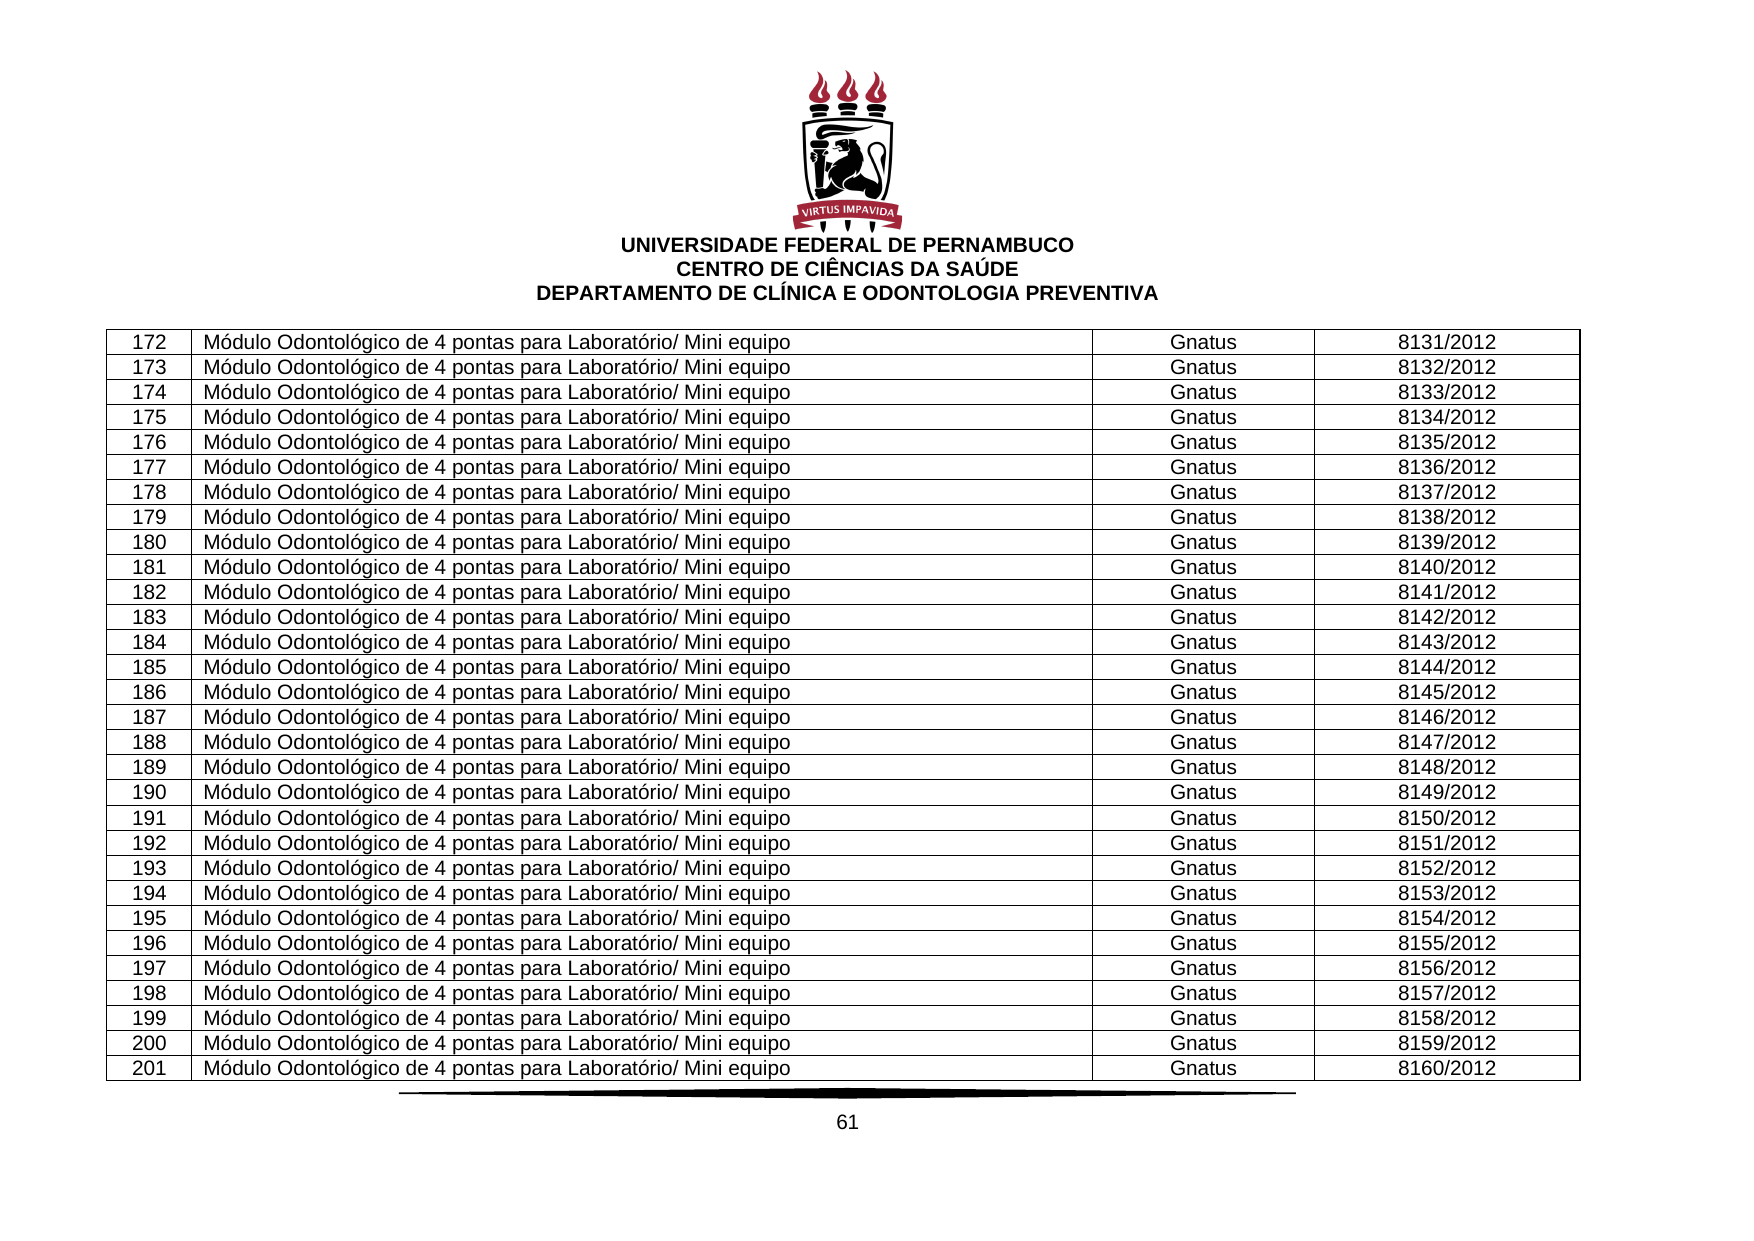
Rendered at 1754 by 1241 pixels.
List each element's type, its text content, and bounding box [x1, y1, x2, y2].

table_cell 188 [107, 730, 191, 754]
table_cell 198 [107, 981, 191, 1005]
table_cell 187 [107, 705, 191, 729]
table_cell Gnatus [1093, 355, 1314, 379]
table_cell Gnatus [1093, 881, 1314, 905]
table_cell 8152/2012 [1315, 856, 1579, 880]
table_cell Gnatus [1093, 380, 1314, 404]
table_cell Gnatus [1093, 931, 1314, 955]
table_cell Gnatus [1093, 680, 1314, 704]
table_cell Módulo Odontológico de 4 pontas para Laboratório/ Mini equipo [192, 605, 1092, 629]
table_cell 8145/2012 [1315, 680, 1579, 704]
table_cell 8160/2012 [1315, 1056, 1579, 1080]
table_cell Módulo Odontológico de 4 pontas para Laboratório/ Mini equipo [192, 705, 1092, 729]
table_cell 180 [107, 530, 191, 554]
table_cell 8159/2012 [1315, 1031, 1579, 1055]
table_cell Módulo Odontológico de 4 pontas para Laboratório/ Mini equipo [192, 455, 1092, 479]
table_cell 173 [107, 355, 191, 379]
table_cell 197 [107, 956, 191, 980]
table_cell 8156/2012 [1315, 956, 1579, 980]
table_cell Módulo Odontológico de 4 pontas para Laboratório/ Mini equipo [192, 330, 1092, 354]
table_cell Módulo Odontológico de 4 pontas para Laboratório/ Mini equipo [192, 1056, 1092, 1080]
table_cell Gnatus [1093, 480, 1314, 504]
table_cell Módulo Odontológico de 4 pontas para Laboratório/ Mini equipo [192, 780, 1092, 805]
table_cell Gnatus [1093, 1031, 1314, 1055]
table_cell Gnatus [1093, 730, 1314, 754]
table_cell 8146/2012 [1315, 705, 1579, 729]
table_cell Módulo Odontológico de 4 pontas para Laboratório/ Mini equipo [192, 806, 1092, 830]
table_cell 8139/2012 [1315, 530, 1579, 554]
table_cell 8138/2012 [1315, 505, 1579, 529]
table_cell 185 [107, 655, 191, 679]
table_cell 186 [107, 680, 191, 704]
table_cell Módulo Odontológico de 4 pontas para Laboratório/ Mini equipo [192, 730, 1092, 754]
table_cell Gnatus [1093, 981, 1314, 1005]
table_cell Módulo Odontológico de 4 pontas para Laboratório/ Mini equipo [192, 906, 1092, 930]
table_cell 178 [107, 480, 191, 504]
table_cell Módulo Odontológico de 4 pontas para Laboratório/ Mini equipo [192, 655, 1092, 679]
table_cell 182 [107, 580, 191, 604]
table_cell 200 [107, 1031, 191, 1055]
table_cell Gnatus [1093, 956, 1314, 980]
table_cell Gnatus [1093, 906, 1314, 930]
table_cell 194 [107, 881, 191, 905]
table_cell Gnatus [1093, 455, 1314, 479]
table_cell 8144/2012 [1315, 655, 1579, 679]
table_cell Gnatus [1093, 330, 1314, 354]
table_cell 175 [107, 405, 191, 429]
table_cell Módulo Odontológico de 4 pontas para Laboratório/ Mini equipo [192, 580, 1092, 604]
table_cell Módulo Odontológico de 4 pontas para Laboratório/ Mini equipo [192, 755, 1092, 779]
table_cell 199 [107, 1006, 191, 1030]
table_cell Módulo Odontológico de 4 pontas para Laboratório/ Mini equipo [192, 555, 1092, 579]
table_cell Módulo Odontológico de 4 pontas para Laboratório/ Mini equipo [192, 505, 1092, 529]
table_cell 8149/2012 [1315, 780, 1579, 805]
table_cell Gnatus [1093, 831, 1314, 855]
table_cell Módulo Odontológico de 4 pontas para Laboratório/ Mini equipo [192, 355, 1092, 379]
table_cell Gnatus [1093, 705, 1314, 729]
table_cell Módulo Odontológico de 4 pontas para Laboratório/ Mini equipo [192, 680, 1092, 704]
table_cell 181 [107, 555, 191, 579]
table_cell Gnatus [1093, 505, 1314, 529]
table_cell 8143/2012 [1315, 630, 1579, 654]
table_cell 8150/2012 [1315, 806, 1579, 830]
table_cell Módulo Odontológico de 4 pontas para Laboratório/ Mini equipo [192, 530, 1092, 554]
table_cell 183 [107, 605, 191, 629]
table_cell 172 [107, 330, 191, 354]
table_cell 184 [107, 630, 191, 654]
table_cell 8147/2012 [1315, 730, 1579, 754]
table_cell Gnatus [1093, 1056, 1314, 1080]
table_cell Gnatus [1093, 605, 1314, 629]
table_cell Módulo Odontológico de 4 pontas para Laboratório/ Mini equipo [192, 956, 1092, 980]
table_cell 8136/2012 [1315, 455, 1579, 479]
table_cell 189 [107, 755, 191, 779]
table_cell Gnatus [1093, 580, 1314, 604]
table_cell Módulo Odontológico de 4 pontas para Laboratório/ Mini equipo [192, 1031, 1092, 1055]
table_cell Módulo Odontológico de 4 pontas para Laboratório/ Mini equipo [192, 881, 1092, 905]
table_cell 191 [107, 806, 191, 830]
table_cell 201 [107, 1056, 191, 1080]
table_cell 193 [107, 856, 191, 880]
table_cell 8148/2012 [1315, 755, 1579, 779]
table_cell 8151/2012 [1315, 831, 1579, 855]
table_cell 196 [107, 931, 191, 955]
table_cell 177 [107, 455, 191, 479]
table_cell 190 [107, 780, 191, 805]
table_cell Módulo Odontológico de 4 pontas para Laboratório/ Mini equipo [192, 856, 1092, 880]
table_cell 195 [107, 906, 191, 930]
table_cell 8141/2012 [1315, 580, 1579, 604]
table_cell 192 [107, 831, 191, 855]
table_cell Gnatus [1093, 780, 1314, 805]
table_cell Módulo Odontológico de 4 pontas para Laboratório/ Mini equipo [192, 630, 1092, 654]
table_cell 8140/2012 [1315, 555, 1579, 579]
table_cell Módulo Odontológico de 4 pontas para Laboratório/ Mini equipo [192, 380, 1092, 404]
table_cell 8155/2012 [1315, 931, 1579, 955]
table_cell 8142/2012 [1315, 605, 1579, 629]
table_cell Módulo Odontológico de 4 pontas para Laboratório/ Mini equipo [192, 831, 1092, 855]
table_cell Gnatus [1093, 405, 1314, 429]
table_cell 179 [107, 505, 191, 529]
table_cell 8157/2012 [1315, 981, 1579, 1005]
table_cell Módulo Odontológico de 4 pontas para Laboratório/ Mini equipo [192, 405, 1092, 429]
table_cell Gnatus [1093, 755, 1314, 779]
table_cell 8131/2012 [1315, 330, 1579, 354]
table_cell Gnatus [1093, 430, 1314, 454]
table_cell 8132/2012 [1315, 355, 1579, 379]
table_cell 8135/2012 [1315, 430, 1579, 454]
table_cell Gnatus [1093, 856, 1314, 880]
picture [792, 70, 903, 233]
table_cell 8153/2012 [1315, 881, 1579, 905]
table_cell Módulo Odontológico de 4 pontas para Laboratório/ Mini equipo [192, 480, 1092, 504]
table_cell Gnatus [1093, 555, 1314, 579]
table_cell Módulo Odontológico de 4 pontas para Laboratório/ Mini equipo [192, 931, 1092, 955]
table_cell Gnatus [1093, 1006, 1314, 1030]
table_cell 8154/2012 [1315, 906, 1579, 930]
table_cell Gnatus [1093, 530, 1314, 554]
table_cell Gnatus [1093, 806, 1314, 830]
table_cell 8133/2012 [1315, 380, 1579, 404]
table_cell 8134/2012 [1315, 405, 1579, 429]
table_cell Gnatus [1093, 630, 1314, 654]
table_cell Módulo Odontológico de 4 pontas para Laboratório/ Mini equipo [192, 1006, 1092, 1030]
table_cell 174 [107, 380, 191, 404]
table_cell Módulo Odontológico de 4 pontas para Laboratório/ Mini equipo [192, 981, 1092, 1005]
table_cell 176 [107, 430, 191, 454]
table_cell 8158/2012 [1315, 1006, 1579, 1030]
table_cell 8137/2012 [1315, 480, 1579, 504]
table_cell Módulo Odontológico de 4 pontas para Laboratório/ Mini equipo [192, 430, 1092, 454]
table_cell Gnatus [1093, 655, 1314, 679]
